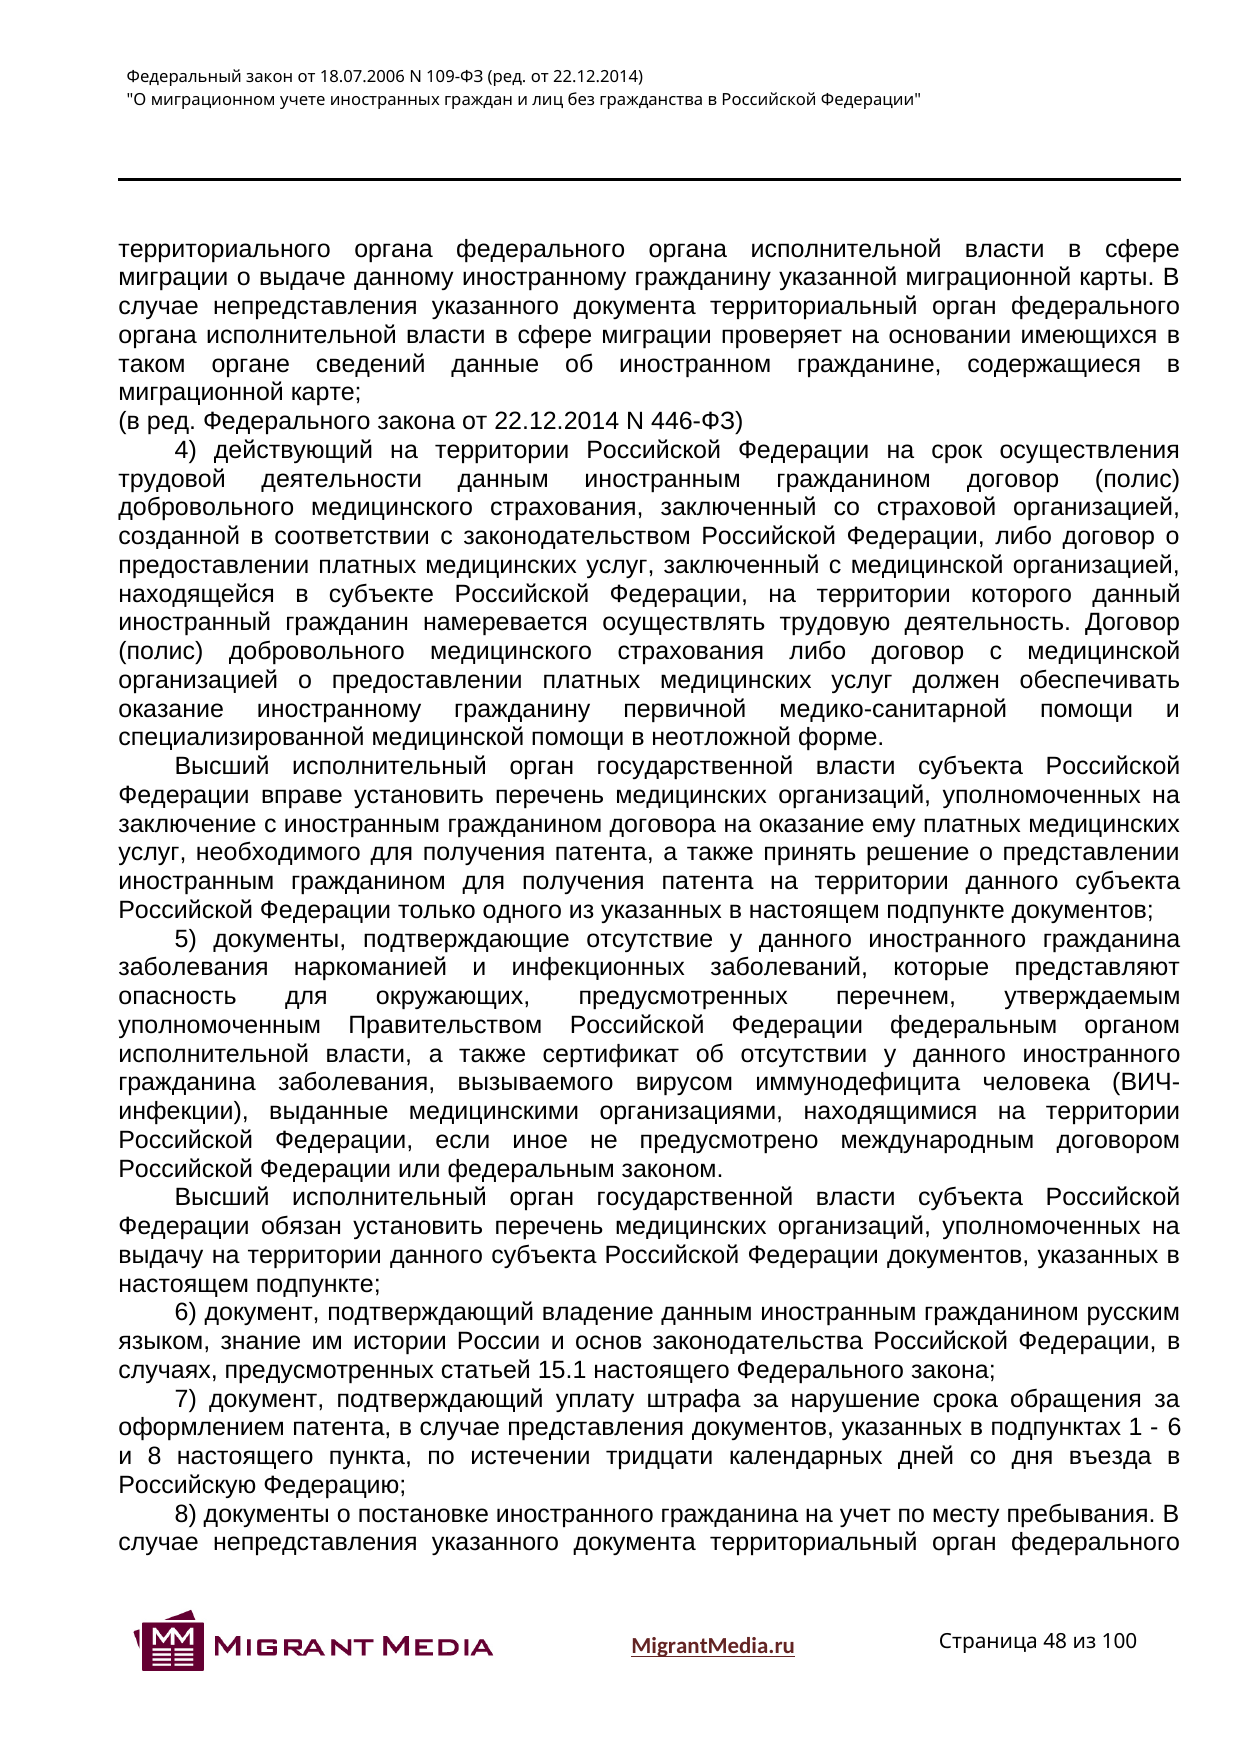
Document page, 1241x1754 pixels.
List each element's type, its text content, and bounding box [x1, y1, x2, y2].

text Высший исполнительный орган государственной власти субъекта Российской Федерации вправе установить перечень медицинских организаций, уполномоченных на заключение с иностранным гражданином договора на оказание ему платных медицинских услуг, необходимого для получения патента, а также принять решение о представлении иностранным гражданином для получения патента на территории данного субъекта Российской Федерации только одного из указанных в настоящем подпункте документов; [118, 751, 1181, 923]
text Высший исполнительный орган государственной власти субъекта Российской Федерации обязан установить перечень медицинских организаций, уполномоченных на выдачу на территории данного субъекта Российской Федерации документов, указанных в настоящем подпункте; [118, 1182, 1181, 1297]
text 5) документы, подтверждающие отсутствие у данного иностранного гражданина заболевания наркоманией и инфекционных заболеваний, которые представляют опасность для окружающих, предусмотренных перечнем, утверждаемым уполномоченным Правительством Российской Федерации федеральным органом исполнительной власти, а также сертификат об отсутствии у данного иностранного гражданина заболевания, вызываемого вирусом иммунодефицита человека (ВИЧ-инфекции), выданные медицинскими организациями, находящимися на территории Российской Федерации, если иное не предусмотрено международным договором Российской Федерации или федеральным законом. [118, 923, 1181, 1182]
picture [126, 1608, 499, 1673]
text (в ред. Федерального закона от 22.12.2014 N 446-ФЗ) [118, 406, 1181, 435]
text 4) действующий на территории Российской Федерации на срок осуществления трудовой деятельности данным иностранным гражданином договор (полис) добровольного медицинского страхования, заключенный со страховой организацией, созданной в соответствии с законодательством Российской Федерации, либо договор о предоставлении платных медицинских услуг, заключенный с медицинской организацией, находящейся в субъекте Российской Федерации, на территории которого данный иностранный гражданин намеревается осуществлять трудовую деятельность. Договор (полис) добровольного медицинского страхования либо договор с медицинской организацией о предоставлении платных медицинских услуг должен обеспечивать оказание иностранному гражданину первичной медико-санитарной помощи и специализированной медицинской помощи в неотложной форме. [118, 435, 1181, 751]
text 6) документ, подтверждающий владение данным иностранным гражданином русским языком, знание им истории России и основ законодательства Российской Федерации, в случаях, предусмотренных статьей 15.1 настоящего Федерального закона; [118, 1297, 1181, 1383]
text 7) документ, подтверждающий уплату штрафа за нарушение срока обращения за оформлением патента, в случае представления документов, указанных в подпунктах 1 - 6 и 8 настоящего пункта, по истечении тридцати календарных дней со дня въезда в Российскую Федерацию; [118, 1383, 1181, 1498]
